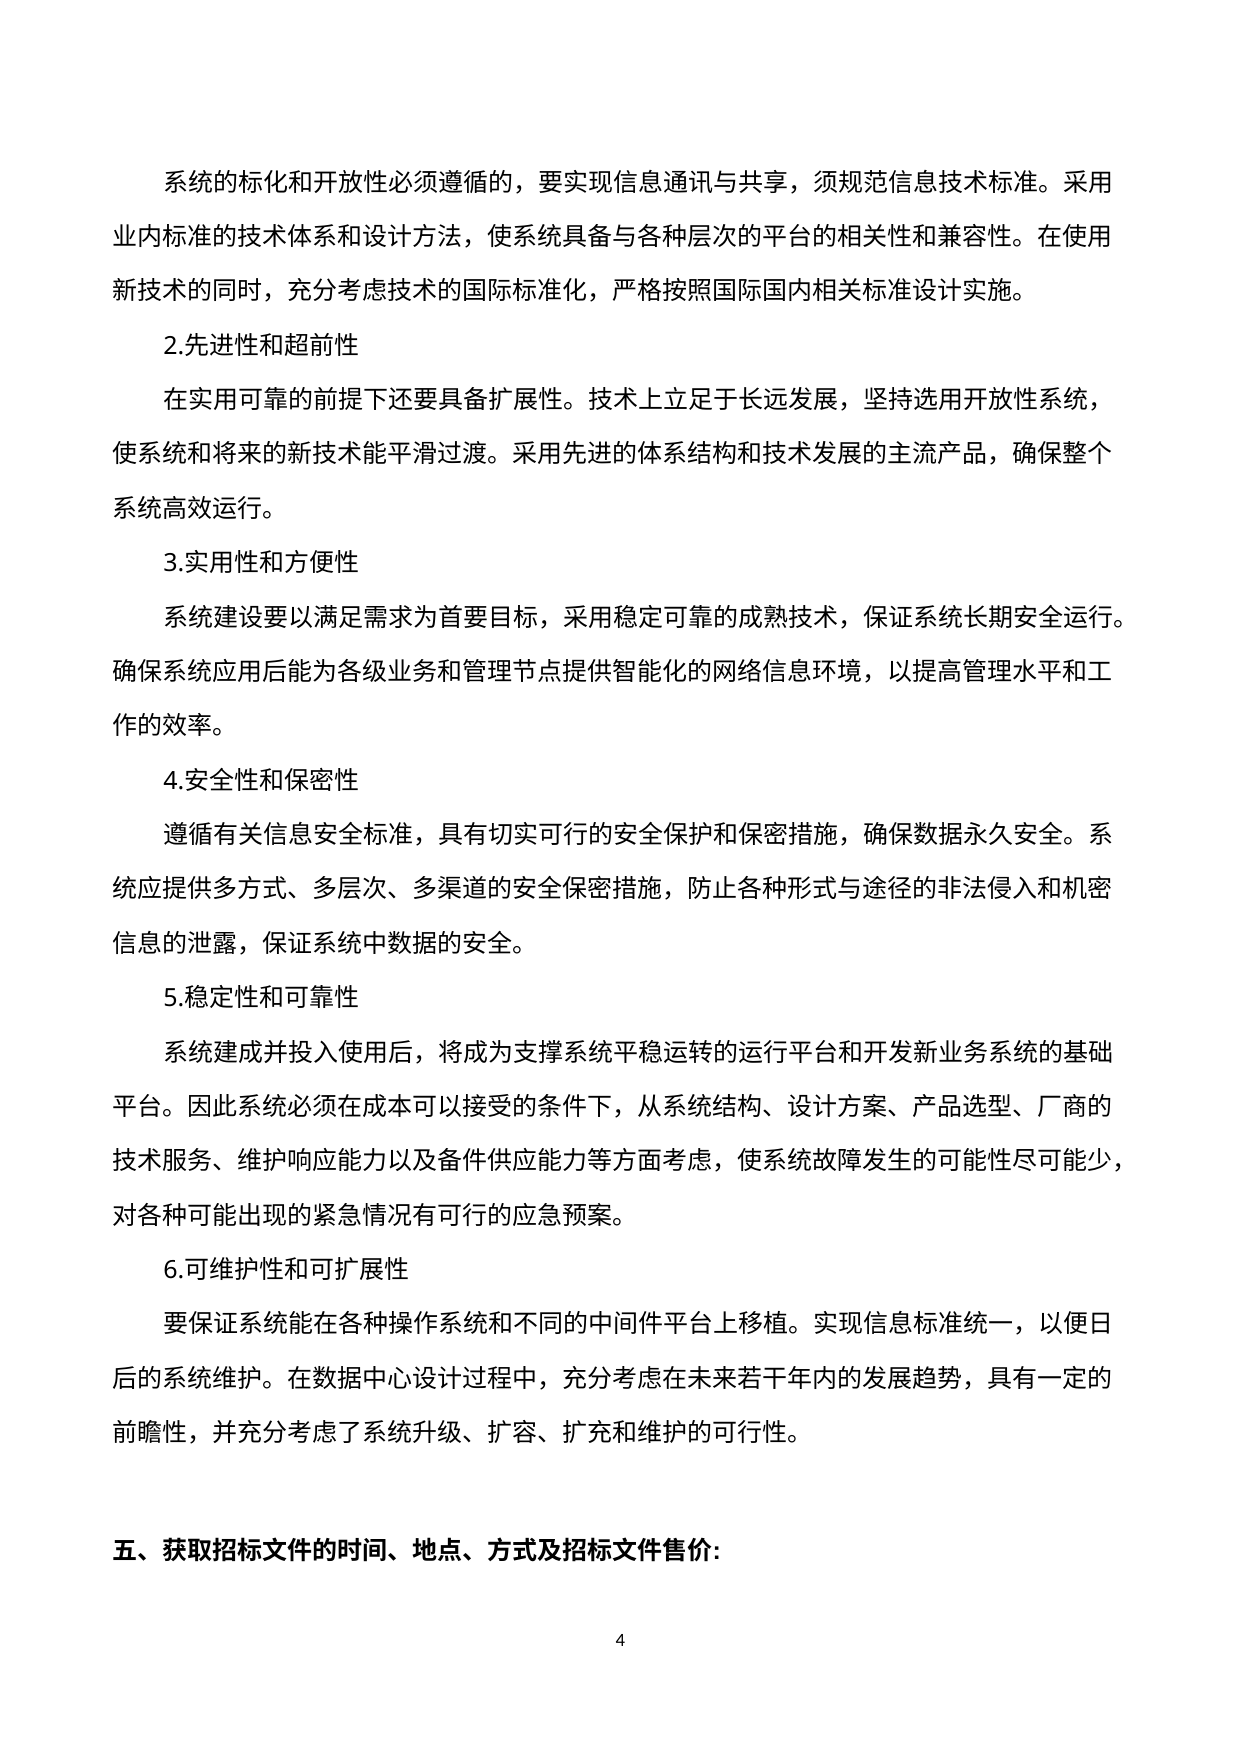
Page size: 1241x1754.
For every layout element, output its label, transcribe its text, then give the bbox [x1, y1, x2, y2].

text 遵循有关信息安全标准，具有切实可行的安全保护和保密措施，确保数据永久安全。系统应提供多方式、多层次、多渠道的安全保密措施，防止各种形式与途径的非法侵入和机密信息的泄露，保证系统中数据的安全。 [112, 814, 1128, 959]
text 6.可维护性和可扩展性 [112, 1249, 1128, 1286]
text 在实用可靠的前提下还要具备扩展性。技术上立足于长远发展，坚持选用开放性系统，使系统和将来的新技术能平滑过渡。采用先进的体系结构和技术发展的主流产品，确保整个系统高效运行。 [112, 379, 1128, 524]
text 4.安全性和保密性 [112, 760, 1128, 796]
text 3.实用性和方便性 [112, 543, 1128, 579]
text 5.稳定性和可靠性 [112, 978, 1128, 1014]
text 要保证系统能在各种操作系统和不同的中间件平台上移植。实现信息标准统一，以便日后的系统维护。在数据中心设计过程中，充分考虑在未来若干年内的发展趋势，具有一定的前瞻性，并充分考虑了系统升级、扩容、扩充和维护的可行性。 [112, 1304, 1128, 1449]
text 五、获取招标文件的时间、地点、方式及招标文件售价: [112, 1516, 1128, 1581]
text 系统建成并投入使用后，将成为支撑系统平稳运转的运行平台和开发新业务系统的基础平台。因此系统必须在成本可以接受的条件下，从系统结构、设计方案、产品选型、厂商的技术服务、维护响应能力以及备件供应能力等方面考虑，使系统故障发生的可能性尽可能少，对各种可能出现的紧急情况有可行的应急预案。 [112, 1032, 1128, 1231]
text 系统的标化和开放性必须遵循的，要实现信息通讯与共享，须规范信息技术标准。采用业内标准的技术体系和设计方法，使系统具备与各种层次的平台的相关性和兼容性。在使用新技术的同时，充分考虑技术的国际标准化，严格按照国际国内相关标准设计实施。 [112, 162, 1128, 307]
text 系统建设要以满足需求为首要目标，采用稳定可靠的成熟技术，保证系统长期安全运行。确保系统应用后能为各级业务和管理节点提供智能化的网络信息环境，以提高管理水平和工作的效率。 [112, 597, 1128, 742]
text 2.先进性和超前性 [112, 325, 1128, 361]
